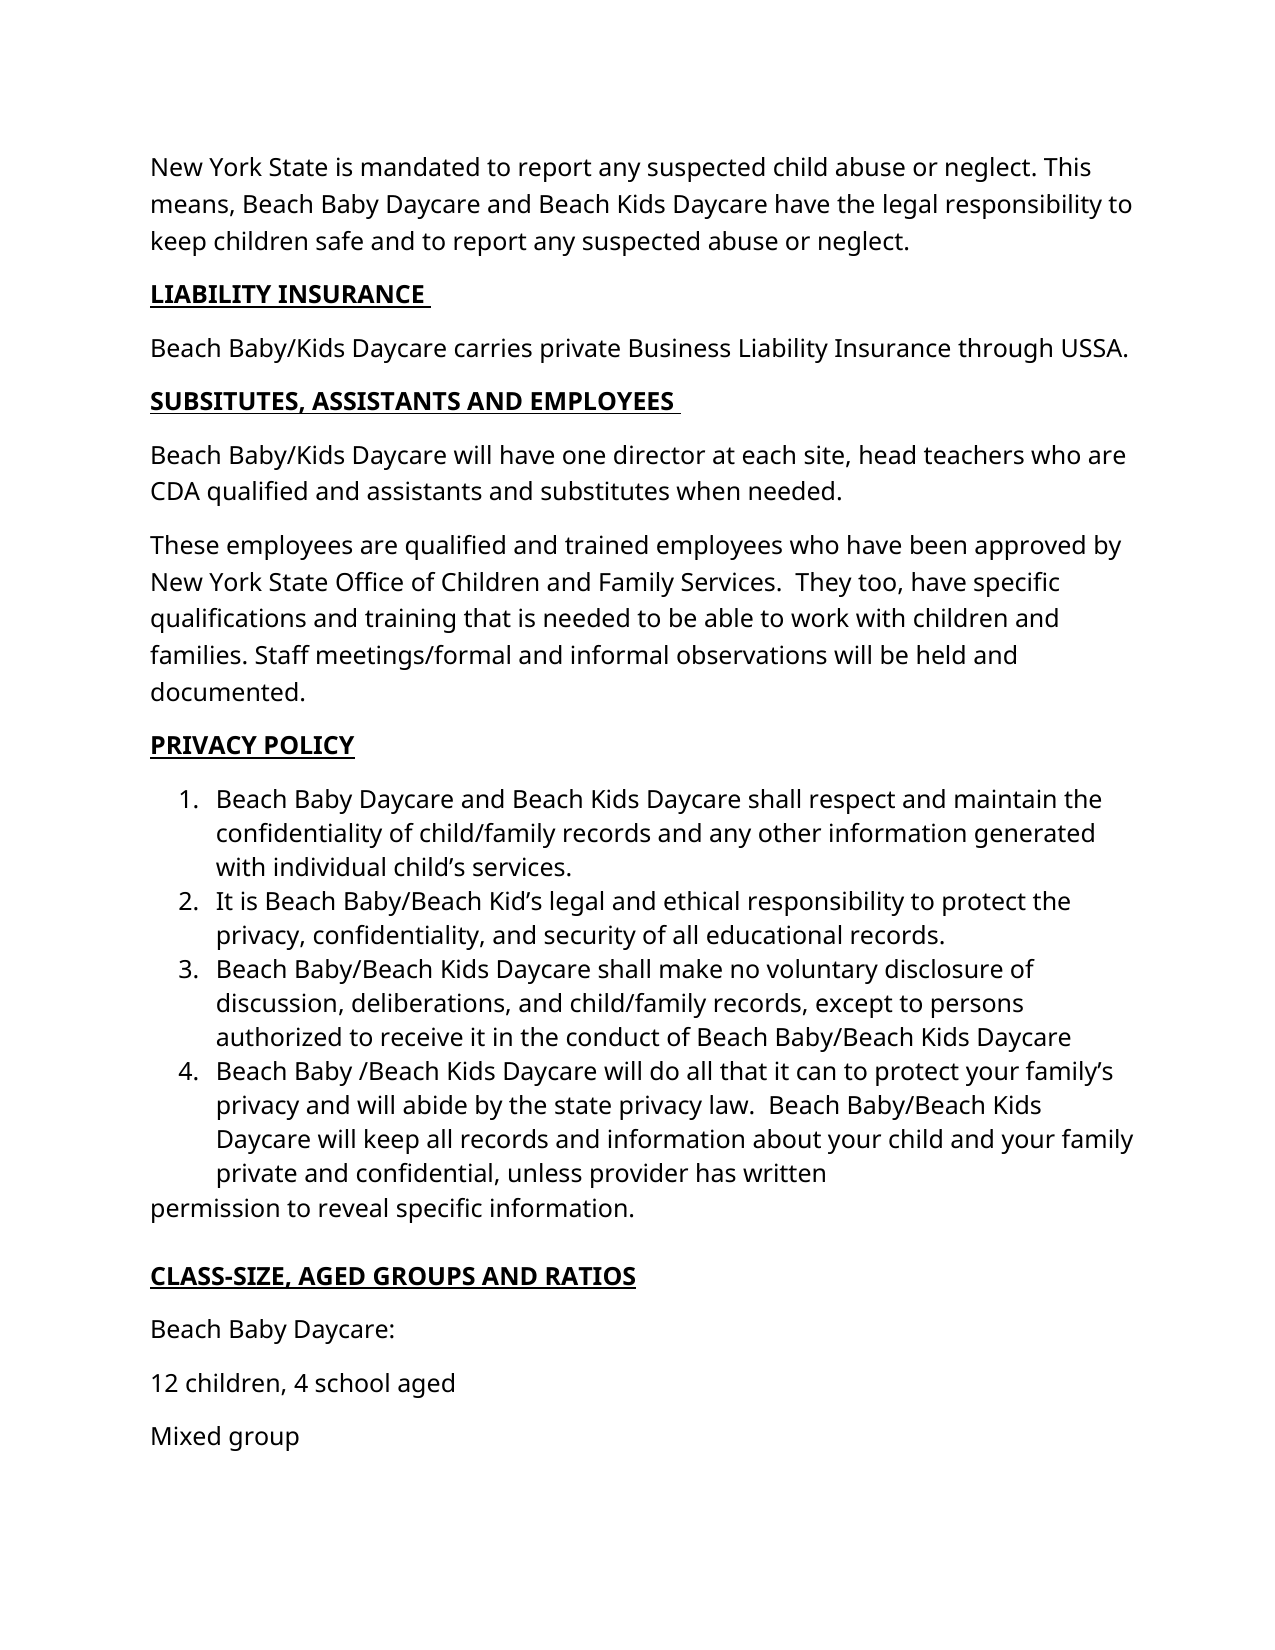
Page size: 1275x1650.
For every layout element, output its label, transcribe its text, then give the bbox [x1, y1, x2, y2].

text Mixed group [150, 1419, 1134, 1453]
text LIABILITY INSURANCE [150, 277, 1134, 311]
text 12 children, 4 school aged [150, 1365, 1134, 1399]
text SUBSITUTES, ASSISTANTS AND EMPLOYEES [150, 384, 1134, 418]
text These employees are qualified and trained employees who have been approved by New York State Office of Children and Family Services. They too, have specific qualifications and training that is needed to be able to work with children and families. Staff meetings/formal and informal observations will be held and documented. [150, 527, 1134, 709]
list Beach Baby Daycare and Beach Kids Daycare shall respect and maintain the confidentiality of child/family records and any other information generated with individual child’s services. [178, 781, 1134, 884]
text CLASS-SIZE, AGED GROUPS AND RATIOS [150, 1258, 1134, 1292]
text Beach Baby Daycare: [150, 1312, 1134, 1346]
text Beach Baby/Kids Daycare carries private Business Liability Insurance through USSA. [150, 330, 1134, 364]
list Beach Baby /Beach Kids Daycare will do all that it can to protect your family’s privacy and will abide by the state privacy law. Beach Baby/Beach Kids Daycare will keep all records and information about your child and your family private and confidential, unless provider has written [178, 1054, 1134, 1190]
list Beach Baby/Beach Kids Daycare shall make no voluntary disclosure of discussion, deliberations, and child/family records, except to persons authorized to receive it in the conduct of Beach Baby/Beach Kids Daycare [178, 952, 1134, 1054]
text PRIVACY POLICY [150, 728, 1134, 762]
text New York State is mandated to report any suspected child abuse or neglect. This means, Beach Baby Daycare and Beach Kids Daycare have the legal responsibility to keep children safe and to report any suspected abuse or neglect. [150, 150, 1134, 258]
text Beach Baby/Kids Daycare will have one director at each site, head teachers who are CDA qualified and assistants and substitutes when needed. [150, 437, 1134, 508]
list It is Beach Baby/Beach Kid’s legal and ethical responsibility to protect the privacy, confidentiality, and security of all educational records. [178, 884, 1134, 952]
text permission to reveal specific information. [150, 1190, 1134, 1224]
